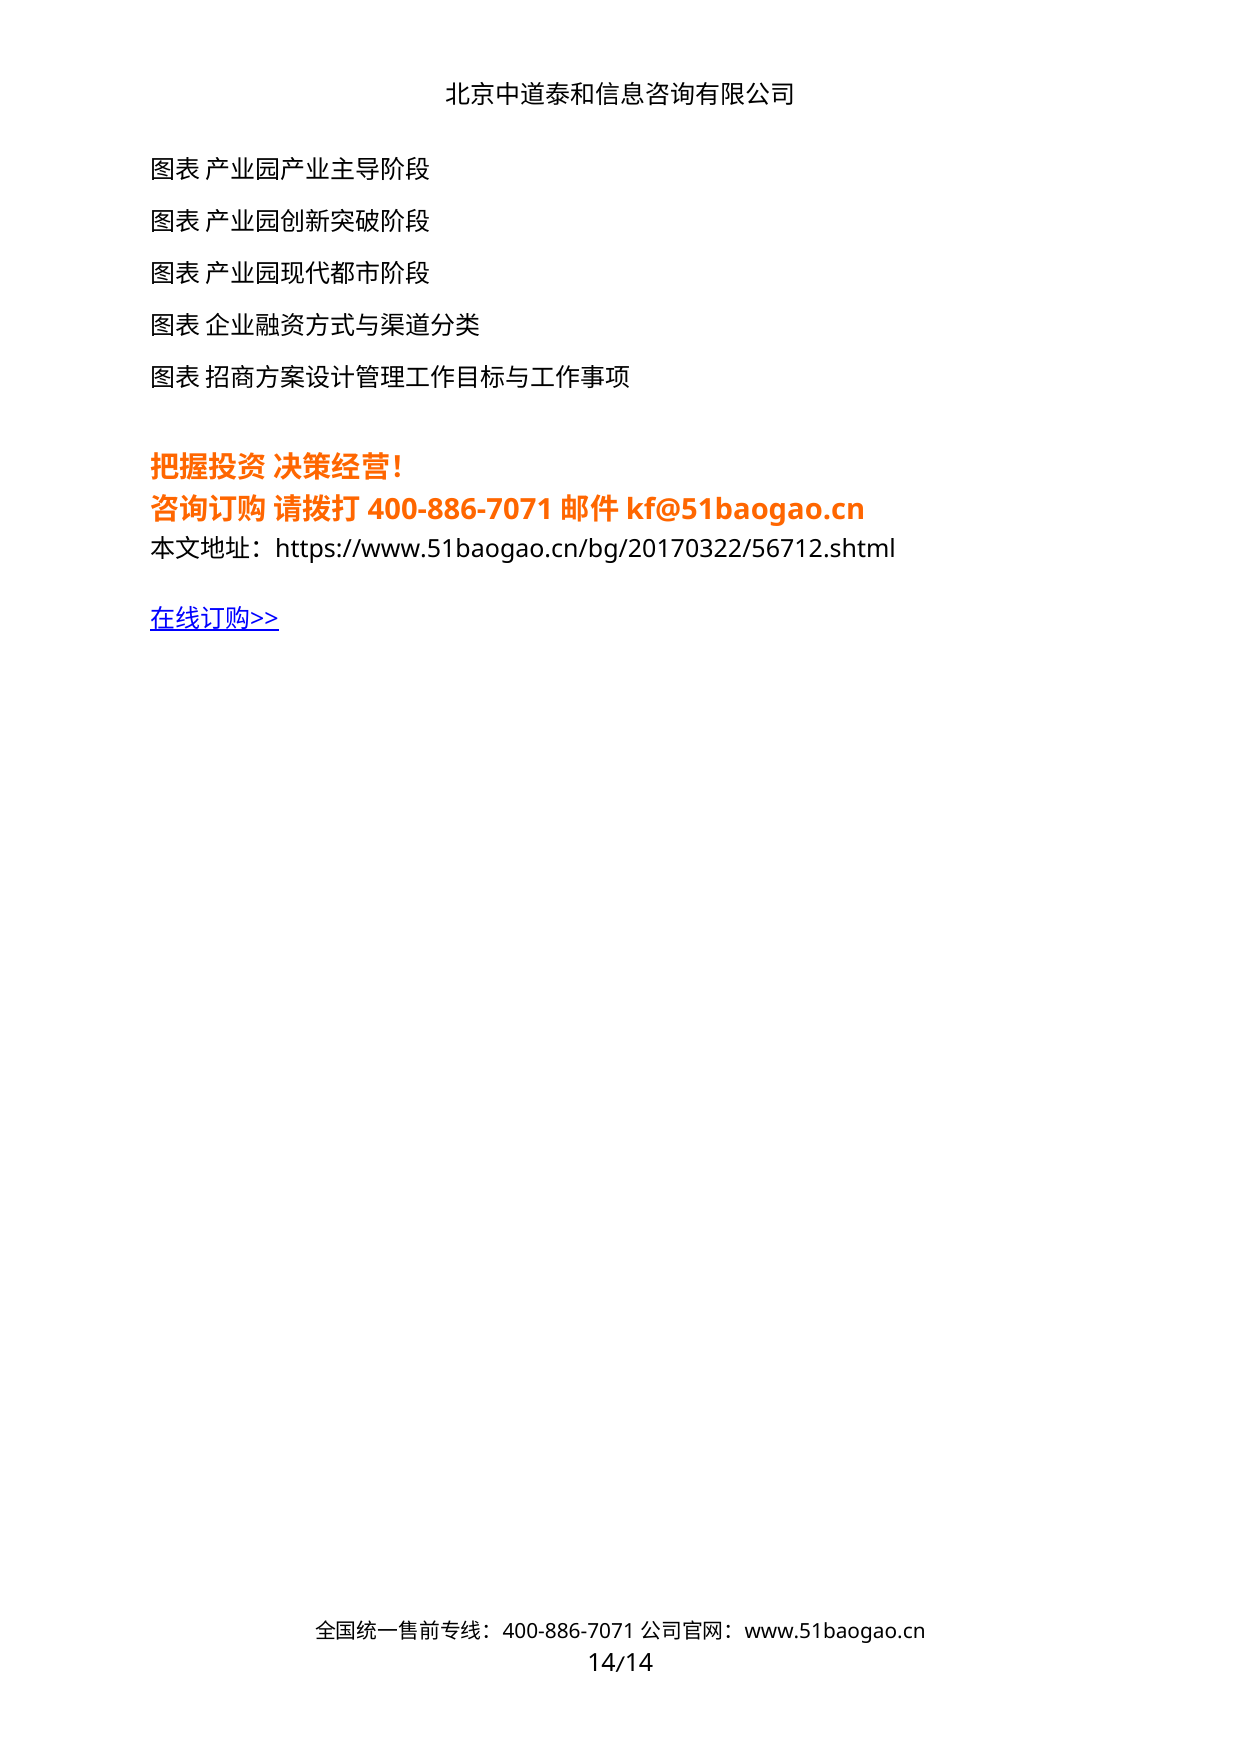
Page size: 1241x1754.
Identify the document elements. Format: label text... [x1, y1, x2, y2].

text 图表 产业园现代都市阶段 [150, 254, 1090, 290]
text 在线订购>> [150, 564, 1090, 635]
text 图表 产业园创新突破阶段 [150, 202, 1090, 238]
text 把握投资 决策经营！咨询订购 请拨打 400-886-7071 邮件 kf@51baogao.cn本文地址：https://www.51baogao.cn/bg/20170322/56712.shtml [150, 409, 1090, 564]
text 图表 产业园产业主导阶段 [150, 150, 1090, 186]
text 图表 招商方案设计管理工作目标与工作事项 [150, 357, 1090, 394]
text 图表 企业融资方式与渠道分类 [150, 306, 1090, 342]
